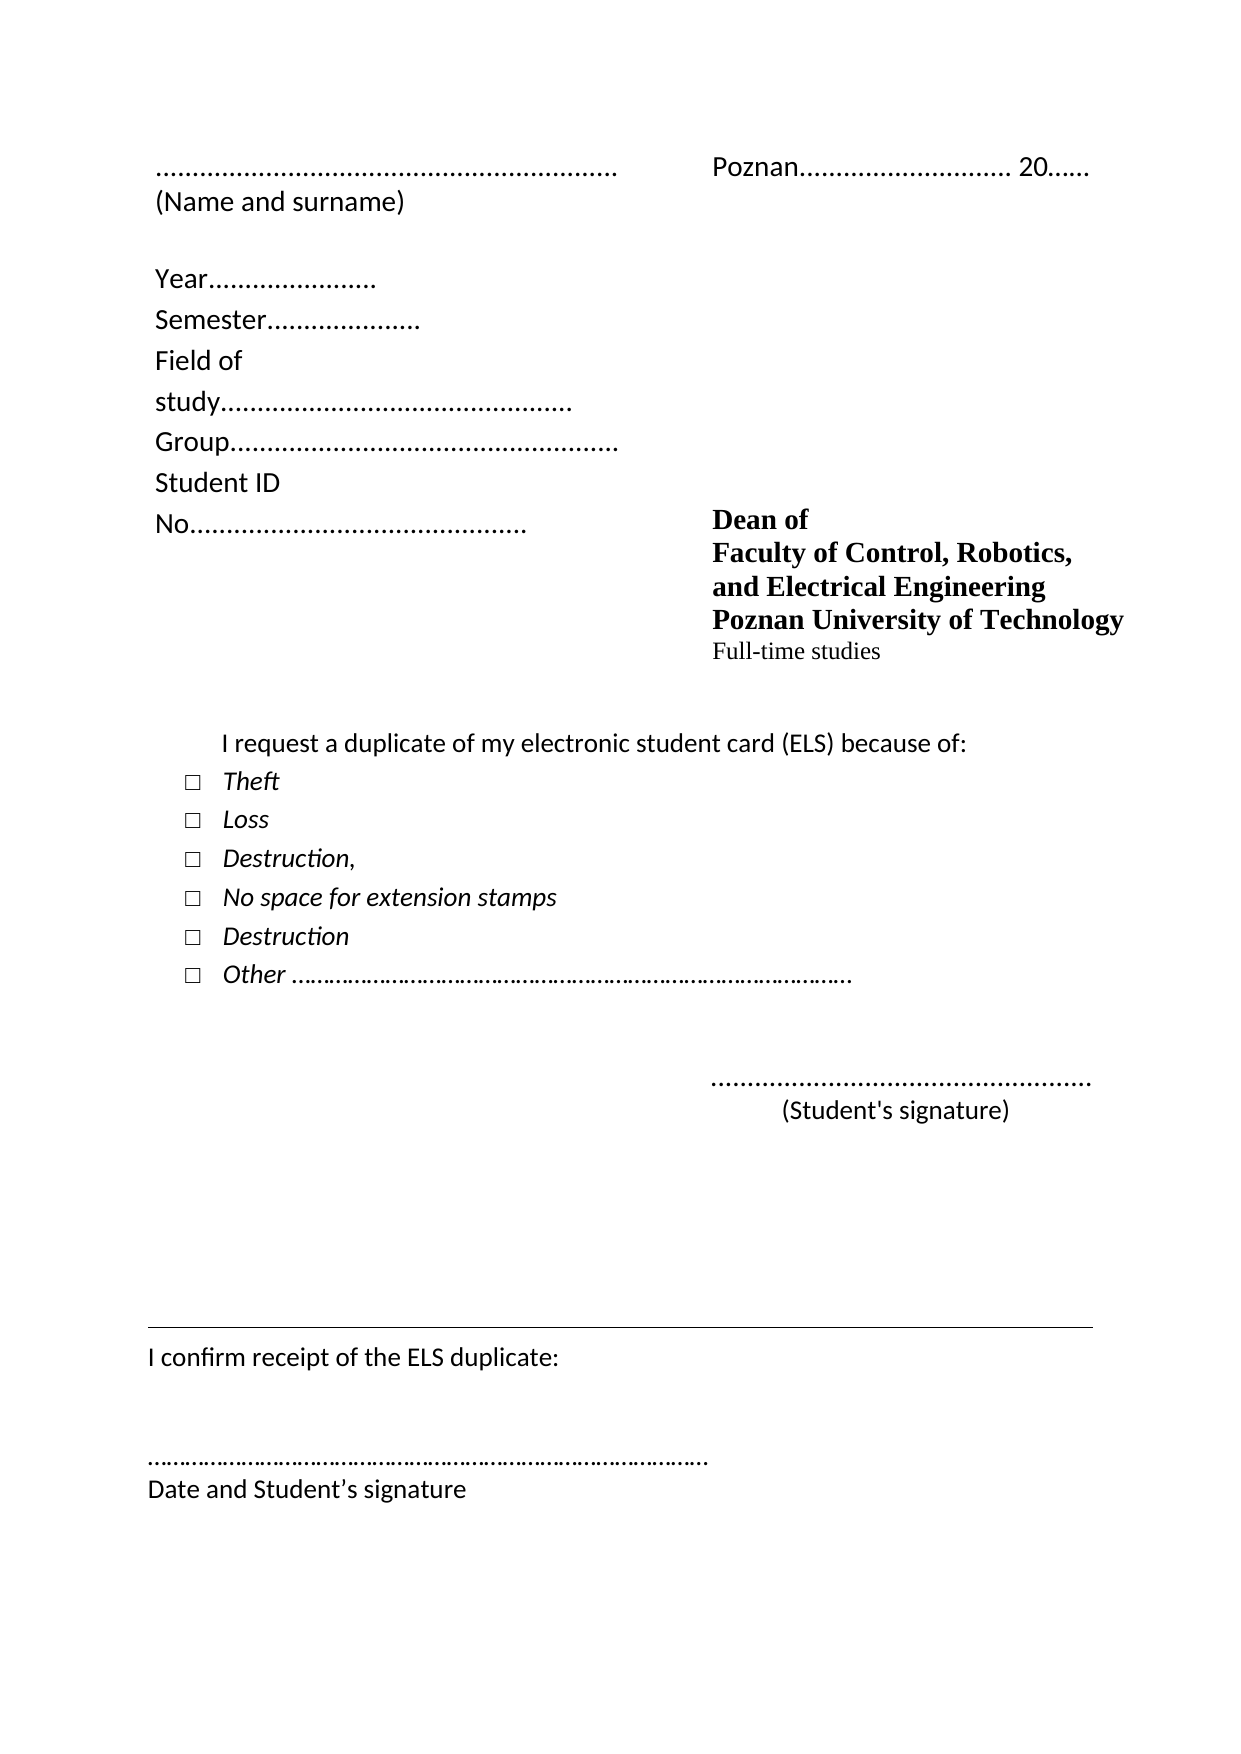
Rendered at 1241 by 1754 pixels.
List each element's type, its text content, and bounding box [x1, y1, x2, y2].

text Date and Student’s signature [148, 1473, 1010, 1506]
list Loss [185, 802, 1093, 836]
list Theft [185, 764, 1093, 797]
list No space for extension stamps [185, 880, 1093, 914]
table_header Poznan............................. 20…... Dean of Faculty of Control, Robotics, and Electrical Engineering Poznan University of Technology Full-time studies [641, 148, 1134, 695]
text I confirm receipt of the ELS duplicate: [148, 1341, 1010, 1373]
text ……………………………………………………………………………… [148, 1439, 1010, 1473]
text .................................................... [148, 1058, 1093, 1093]
table_header ............................................................... (Name and surname) Year....................... Semester..................... Field of study................................................ Group..................................................... Student ID No.............................................. [148, 148, 641, 695]
list Destruction [185, 919, 1093, 952]
text (Student's signature) [148, 1093, 1010, 1127]
text I request a duplicate of my electronic student card (ELS) because of: [148, 726, 1093, 759]
list Other ……………………………………………………………………………… [185, 957, 1093, 991]
list Destruction, [185, 841, 1093, 875]
